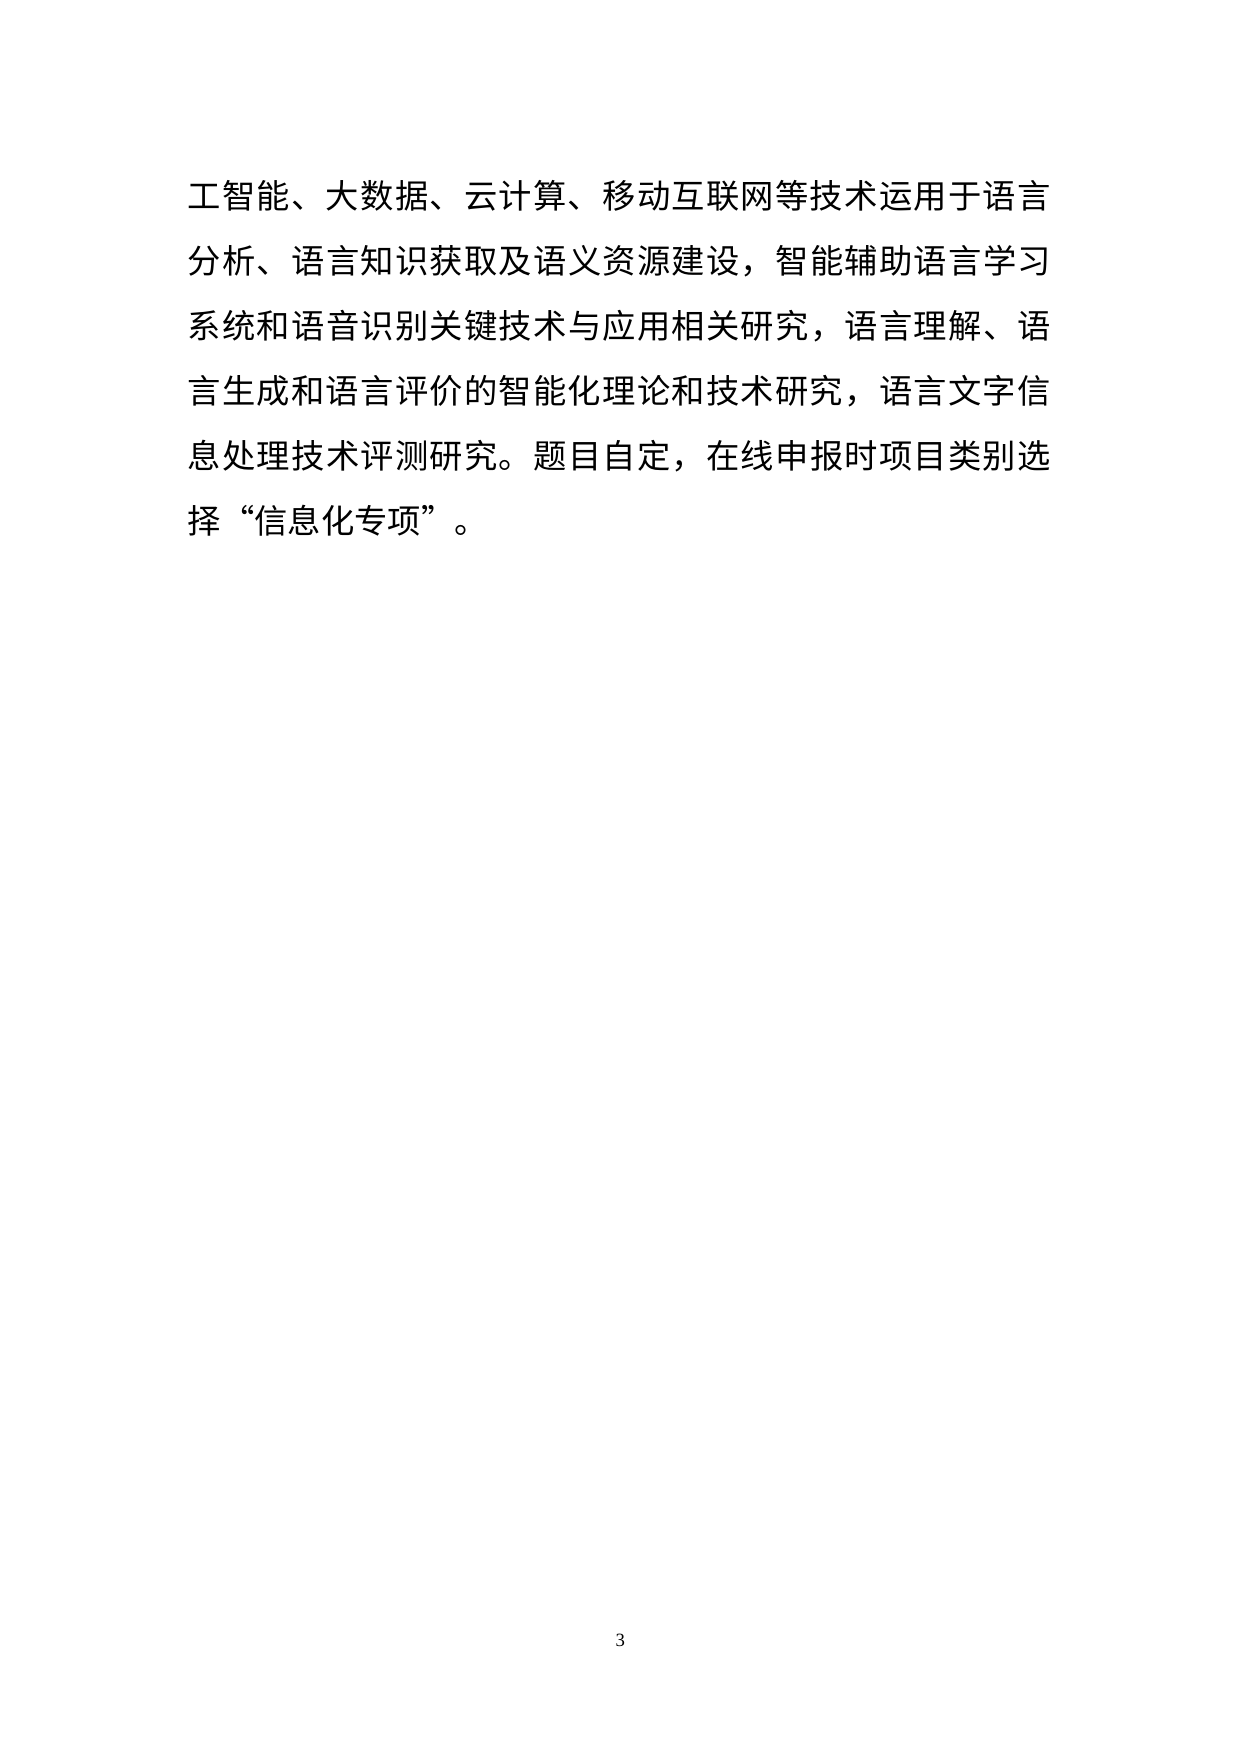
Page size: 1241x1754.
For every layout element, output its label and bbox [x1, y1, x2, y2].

text [187, 162, 1053, 552]
